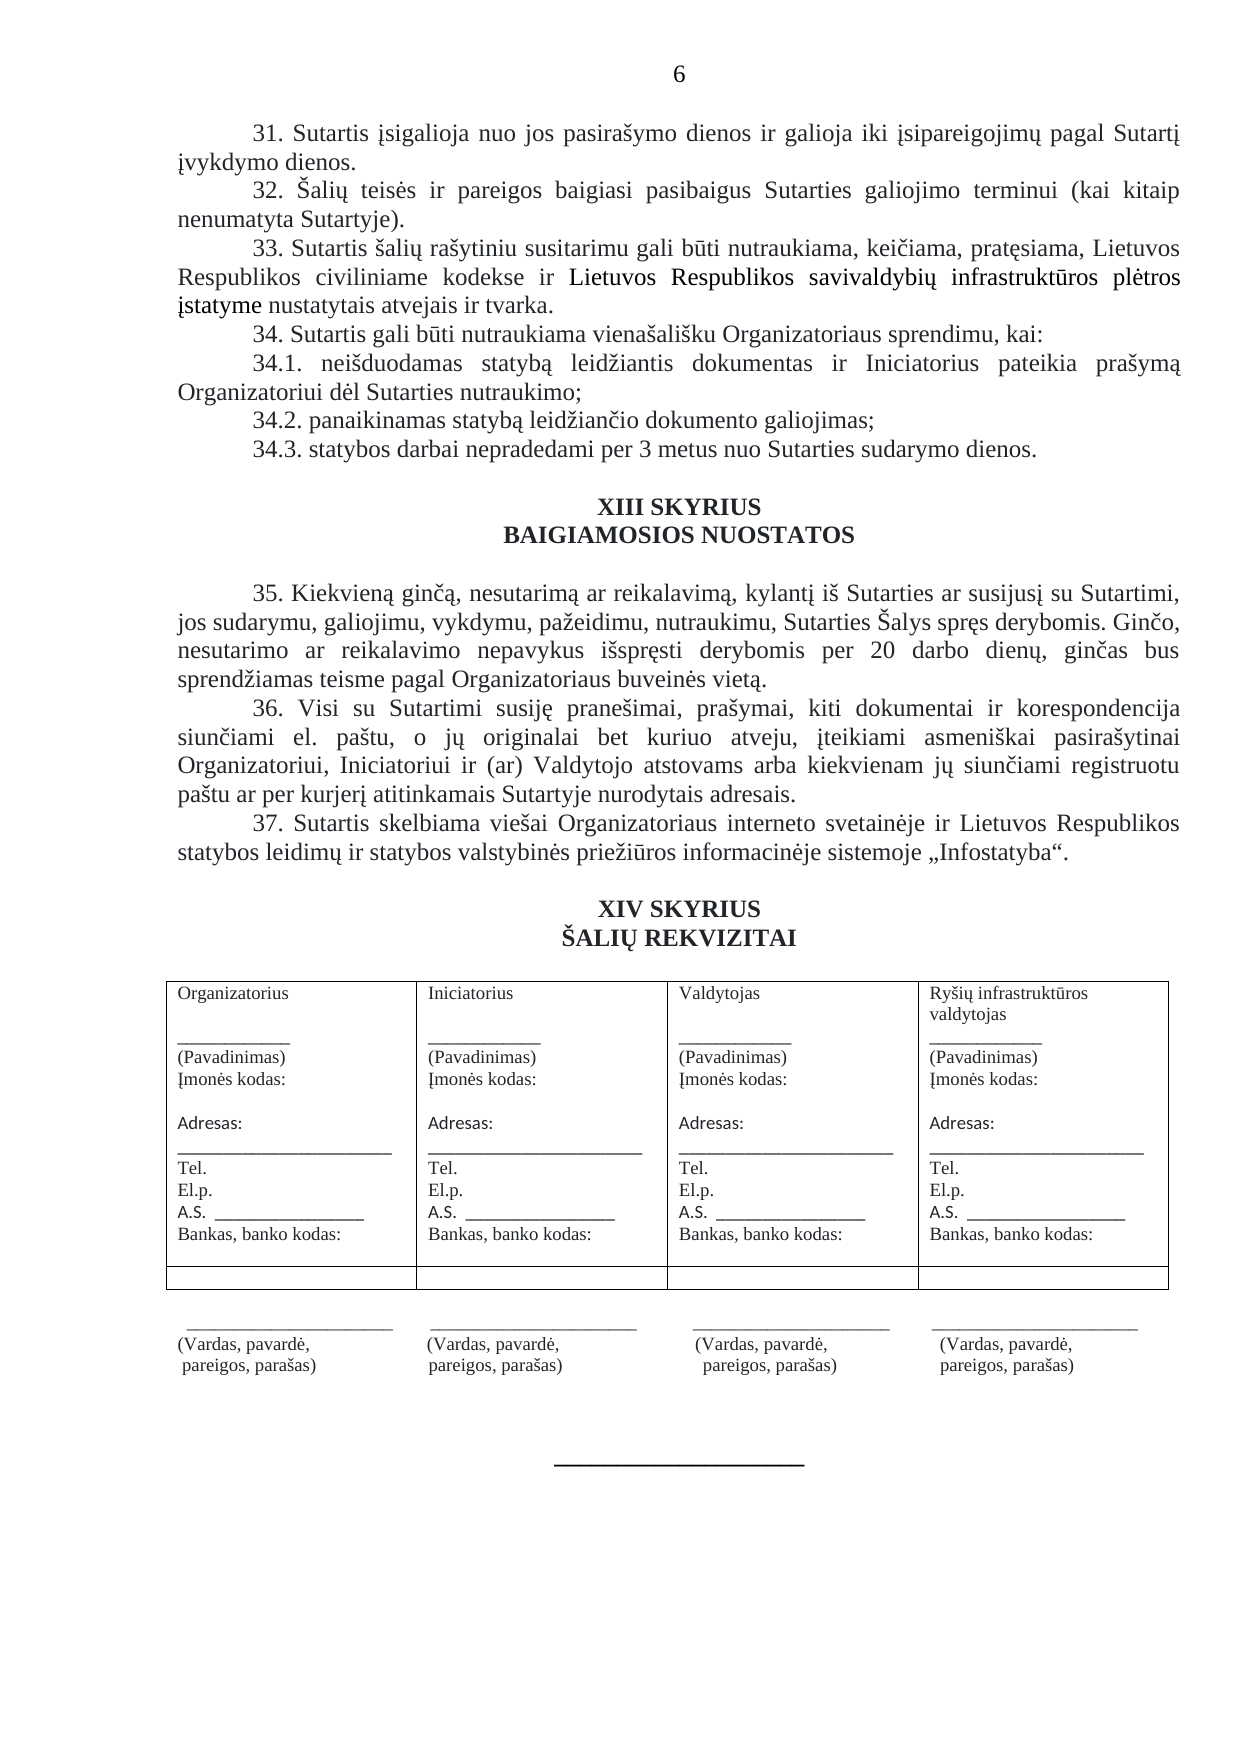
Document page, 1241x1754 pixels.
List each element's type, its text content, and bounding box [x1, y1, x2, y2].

text pareigos, parašas) pareigos, parašas) pareigos, parašas) pareigos, parašas) [177, 1354, 1181, 1376]
text ______________________ ______________________ _____________________ ______________________ [177, 1311, 1181, 1333]
text 37. Sutartis skelbiama viešai Organizatoriaus interneto svetainėje ir Lietuvos Respublikos statybos leidimų ir statybos valstybinės priežiūros informacinėje sistemoje „Infostatyba“. [177, 808, 1181, 866]
text 34.2. panaikinamas statybą leidžiančio dokumento galiojimas; [177, 406, 1181, 434]
text BAIGIAMOSIOS NUOSTATOS [177, 521, 1181, 549]
table_cell [919, 1267, 1168, 1289]
text 34.3. statybos darbai nepradedami per 3 metus nuo Sutarties sudarymo dienos. [177, 434, 1181, 463]
text 31. Sutartis įsigalioja nuo jos pasirašymo dienos ir galioja iki įsipareigojimų pagal Sutartį įvykdymo dienos. [177, 118, 1181, 176]
text 36. Visi su Sutartimi susiję pranešimai, prašymai, kiti dokumentai ir korespondencija siunčiami el. paštu, o jų originalai bet kuriuo atveju, įteikiami asmeniškai pasirašytinai Organizatoriui, Iniciatoriui ir (ar) Valdytojo atstovams arba kiekvienam jų siunčiami registruotu paštu ar per kurjerį atitinkamais Sutartyje nurodytais adresais. [177, 693, 1181, 808]
text (Vardas, pavardė, (Vardas, pavardė, (Vardas, pavardė, (Vardas, pavardė, [177, 1333, 1181, 1354]
table_cell [417, 1267, 667, 1289]
table_cell [167, 1267, 416, 1289]
text 32. Šalių teisės ir pareigos baigiasi pasibaigus Sutarties galiojimo terminui (kai kitaip nenumatyta Sutartyje). [177, 176, 1181, 233]
table_header Organizatorius ____________ (Pavadinimas) Įmonės kodas: Adresas: _______________________ Tel. El.p. A.S. ________________ Bankas, banko kodas: [167, 982, 416, 1266]
text 35. Kiekvieną ginčą, nesutarimą ar reikalavimą, kylantį iš Sutarties ar susijusį su Sutartimi, jos sudarymu, galiojimu, vykdymu, pažeidimu, nutraukimu, Sutarties Šalys spręs derybomis. Ginčo, nesutarimo ar reikalavimo nepavykus išspręsti derybomis per 20 darbo dienų, ginčas bus sprendžiamas teisme pagal Organizatoriaus buveinės vietą. [177, 578, 1181, 693]
table_header Ryšių infrastruktūros valdytojas ____________ (Pavadinimas) Įmonės kodas: Adresas: _______________________ Tel. El.p. A.S. _________________ Bankas, banko kodas: [919, 982, 1168, 1266]
table_cell [668, 1267, 918, 1289]
text 33. Sutartis šalių rašytiniu susitarimu gali būti nutraukiama, keičiama, pratęsiama, Lietuvos Respublikos civiliniame kodekse ir Lietuvos Respublikos savivaldybių infrastruktūros plėtros įstatyme nustatytais atvejais ir tvarka. [177, 233, 1181, 319]
table_header Iniciatorius ____________ (Pavadinimas) Įmonės kodas: Adresas: _______________________ Tel. El.p. A.S. ________________ Bankas, banko kodas: [417, 982, 667, 1266]
text XIV SKYRIUS [177, 894, 1181, 923]
text ____________________ [177, 1441, 1181, 1469]
table_header Valdytojas ____________ (Pavadinimas) Įmonės kodas: Adresas: _______________________ Tel. El.p. A.S. ________________ Bankas, banko kodas: [668, 982, 918, 1266]
text 34.1. neišduodamas statybą leidžiantis dokumentas ir Iniciatorius pateikia prašymą Organizatoriui dėl Sutarties nutraukimo; [177, 348, 1181, 406]
text 34. Sutartis gali būti nutraukiama vienašališku Organizatoriaus sprendimu, kai: [177, 319, 1181, 348]
text XIII SKYRIUS [177, 492, 1181, 521]
text ŠALIŲ REKVIZITAI [177, 923, 1181, 952]
